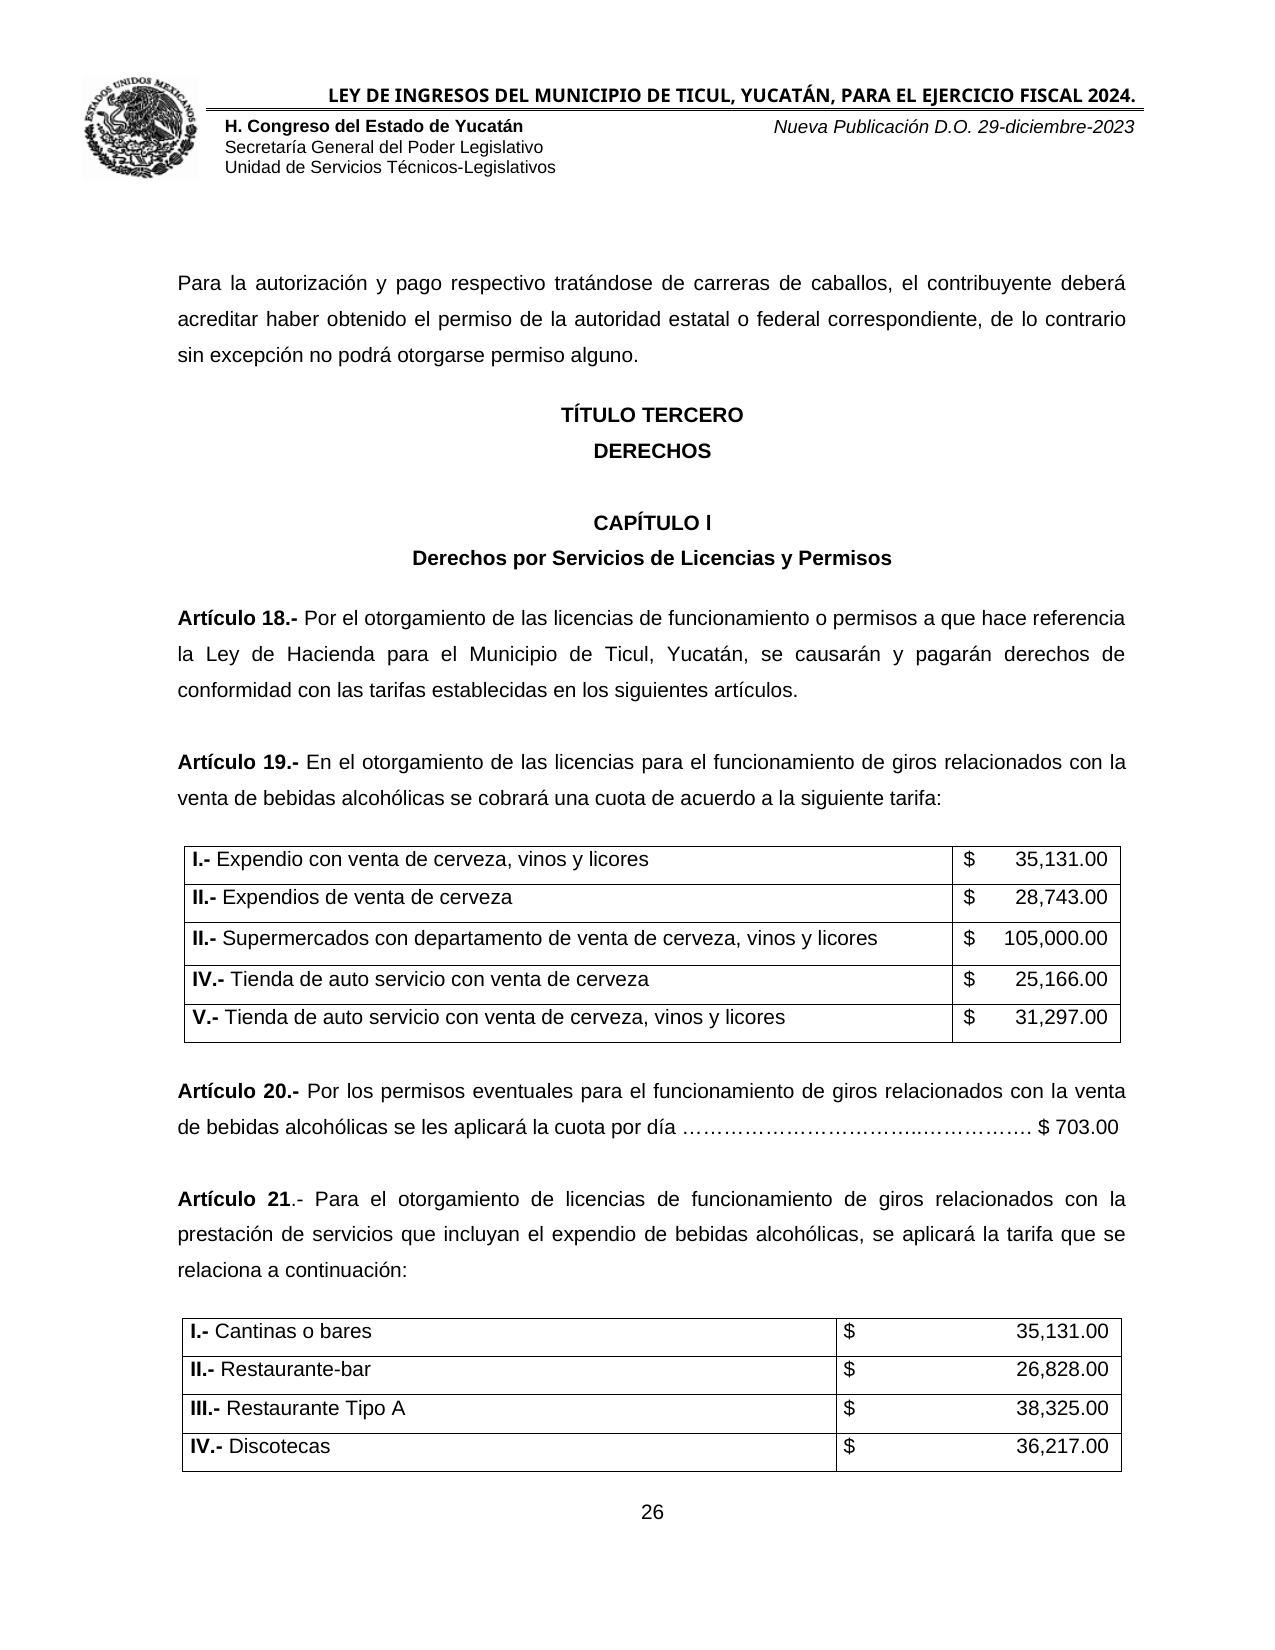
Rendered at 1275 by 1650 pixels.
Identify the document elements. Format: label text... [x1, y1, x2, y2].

table_cell $ 38,325.00 [837, 1395, 1121, 1432]
table_cell $ 28,743.00 [953, 885, 1120, 922]
table_cell II.- Supermercados con departamento de venta de cerveza, vinos y licores [185, 923, 952, 965]
table_header $ 35,131.00 [953, 847, 1120, 884]
text Artículo 20.- Por los permisos eventuales para el funcionamiento de giros relacionados con la venta de bebidas alcohólicas se les aplicará la cuota por día ……………………………..……………. $ 703.00 [177, 1078, 1127, 1138]
table_cell $ 31,297.00 [953, 1005, 1120, 1042]
table_cell $ 25,166.00 [953, 966, 1120, 1003]
table_cell V.- Tienda de auto servicio con venta de cerveza, vinos y licores [185, 1005, 952, 1042]
table_header I.- Cantinas o bares [183, 1319, 836, 1356]
table_cell $ 26,828.00 [837, 1357, 1121, 1394]
table_cell II.- Restaurante-bar [183, 1357, 836, 1394]
table_cell $ 36,217.00 [837, 1434, 1121, 1471]
table_cell II.- Expendios de venta de cerveza [185, 885, 952, 922]
text TÍTULO TERCERO [177, 402, 1127, 426]
table_cell IV.- Tienda de auto servicio con venta de cerveza [185, 966, 952, 1003]
table_cell IV.- Discotecas [183, 1434, 836, 1471]
text Artículo 19.- En el otorgamiento de las licencias para el funcionamiento de giros relacionados con la venta de bebidas alcohólicas se cobrará una cuota de acuerdo a la siguiente tarifa: [177, 750, 1127, 810]
text Para la autorización y pago respectivo tratándose de carreras de caballos, el contribuyente deberá acreditar haber obtenido el permiso de la autoridad estatal o federal correspondiente, de lo contrario sin excepción no podrá otorgarse permiso alguno. [177, 271, 1127, 367]
text Derechos por Servicios de Licencias y Permisos [177, 546, 1127, 570]
table_cell $ 105,000.00 [953, 923, 1120, 965]
text Artículo 18.- Por el otorgamiento de las licencias de funcionamiento o permisos a que hace referencia la Ley de Hacienda para el Municipio de Ticul, Yucatán, se causarán y pagarán derechos de conformidad con las tarifas establecidas en los siguientes artículos. [177, 606, 1127, 702]
text DERECHOS [177, 438, 1127, 462]
text Artículo 21.- Para el otorgamiento de licencias de funcionamiento de giros relacionados con la prestación de servicios que incluyan el expendio de bebidas alcohólicas, se aplicará la tarifa que se relaciona a continuación: [177, 1186, 1127, 1282]
table_header I.- Expendio con venta de cerveza, vinos y licores [185, 847, 952, 884]
text CAPÍTULO l [177, 510, 1127, 534]
table_cell III.- Restaurante Tipo A [183, 1395, 836, 1432]
table_header $ 35,131.00 [837, 1319, 1121, 1356]
